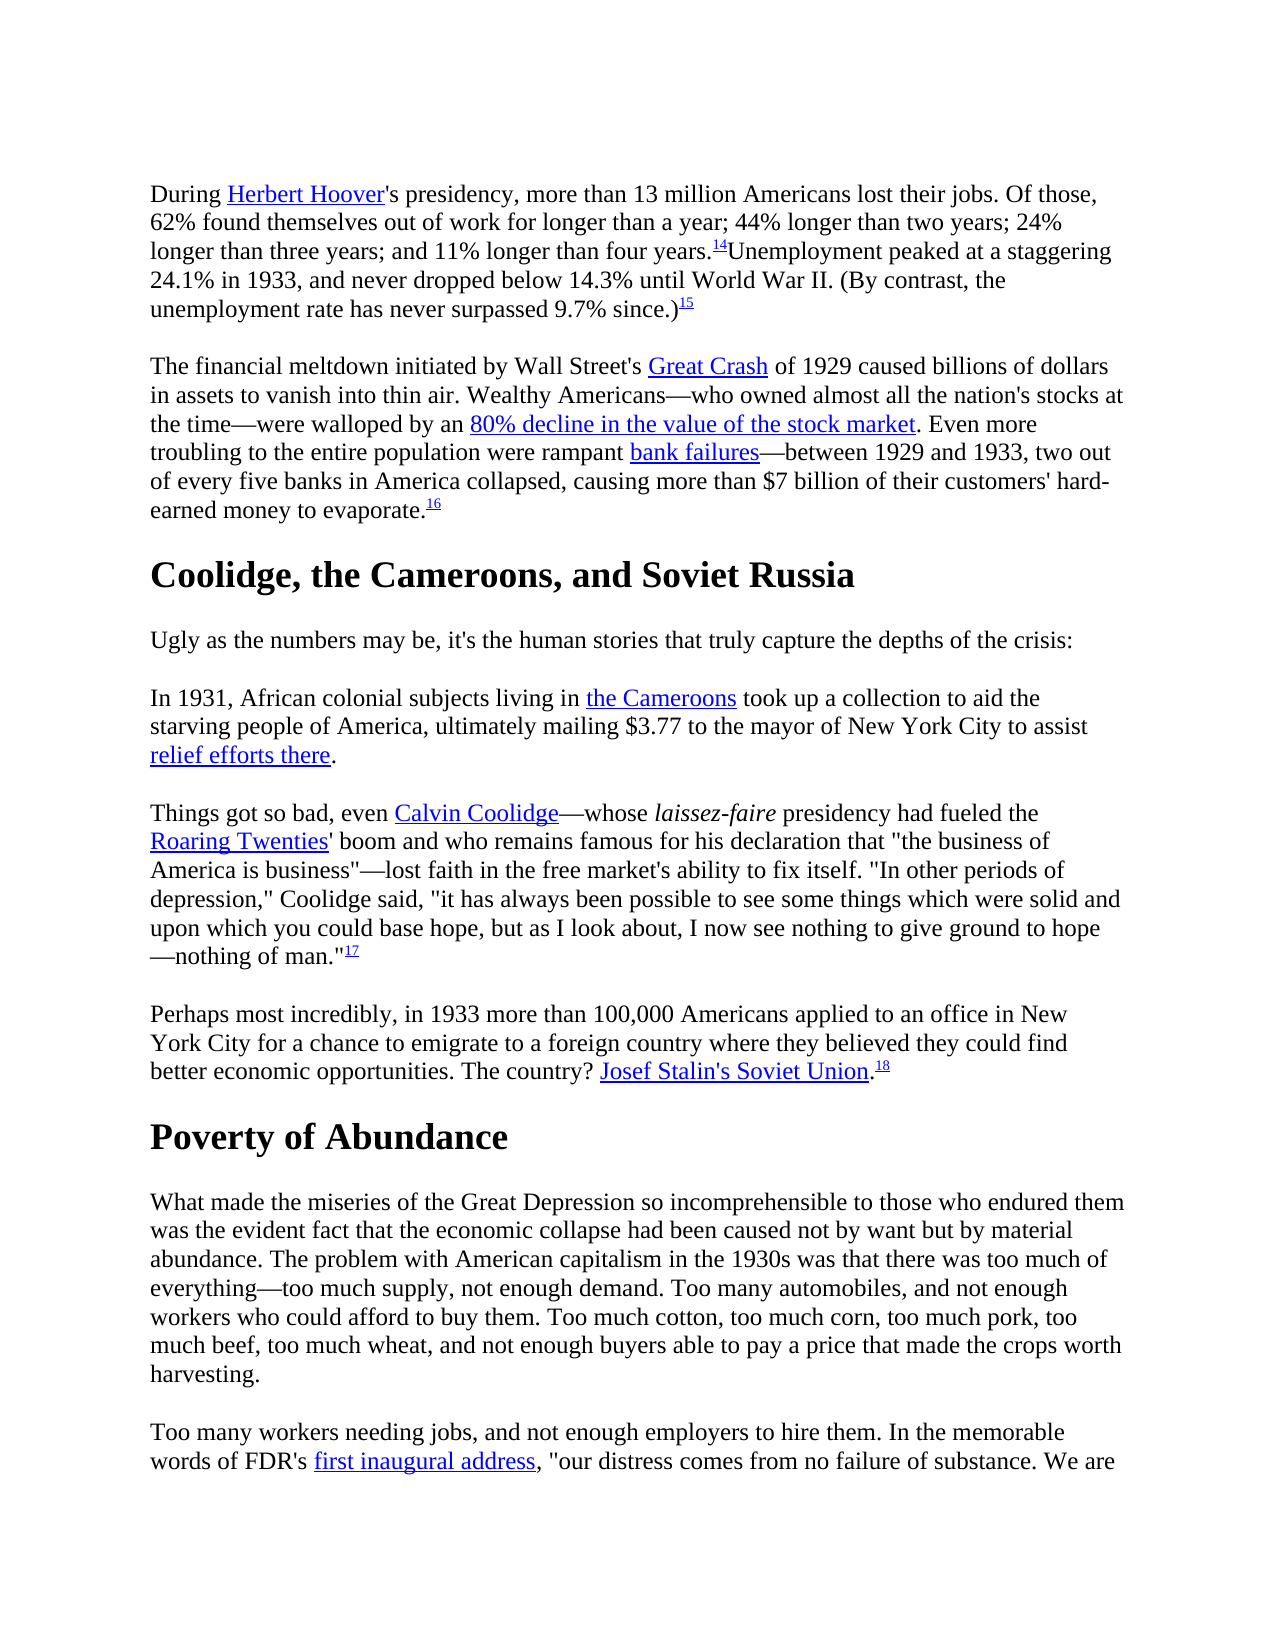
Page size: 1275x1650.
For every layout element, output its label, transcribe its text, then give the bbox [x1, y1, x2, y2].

text Ugly as the numbers may be, it's the human stories that truly capture the depths of the crisis: In 1931, African colonial subjects living in the Cameroons took up a collection to aid the starving people of America, ultimately mailing $3.77 to the mayor of New York City to assist relief efforts there. Things got so bad, even Calvin Coolidge—whose laissez-faire presidency had fueled the Roaring Twenties' boom and who remains famous for his declaration that "the business of America is business"—lost faith in the free market's ability to fix itself. "In other periods of depression," Coolidge said, "it has always been possible to see some things which were solid and upon which you could base hope, but as I look about, I now see nothing to give ground to hope—nothing of man."17 Perhaps most incredibly, in 1933 more than 100,000 Americans applied to an office in New York City for a chance to emigrate to a foreign country where they believed they could find better economic opportunities. The country? Josef Stalin's Soviet Union.18 [150, 625, 1125, 1085]
text Poverty of Abundance [150, 1114, 1125, 1157]
text Coolidge, the Cameroons, and Soviet Russia [150, 553, 1125, 596]
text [150, 150, 1125, 524]
text What made the miseries of the Great Depression so incomprehensible to those who endured them was the evident fact that the economic collapse had been caused not by want but by material abundance. The problem with American capitalism in the 1930s was that there was too much of everything—too much supply, not enough demand. Too many automobiles, and not enough workers who could afford to buy them. Too much cotton, too much corn, too much pork, too much beef, too much wheat, and not enough buyers able to pay a price that made the crops worth harvesting. [150, 1187, 1125, 1388]
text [150, 1417, 1125, 1474]
